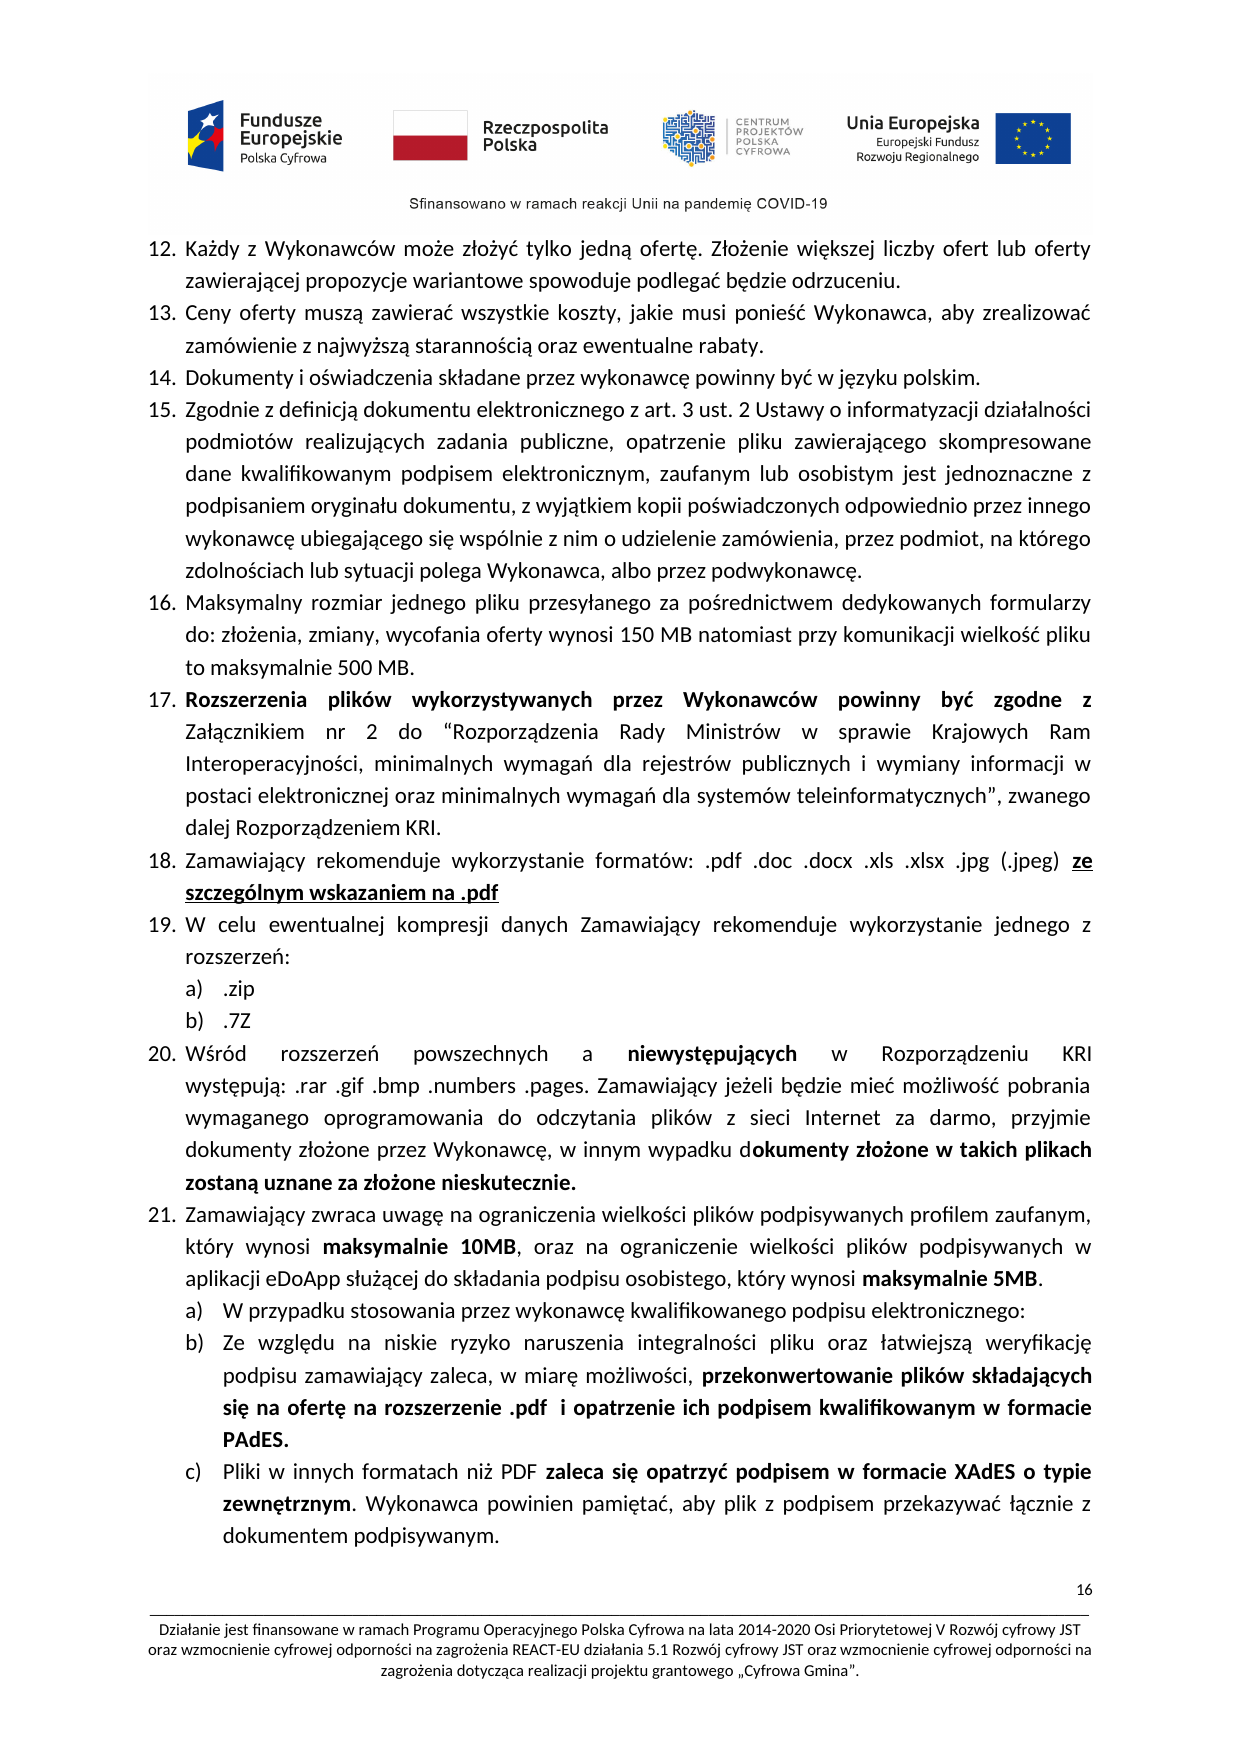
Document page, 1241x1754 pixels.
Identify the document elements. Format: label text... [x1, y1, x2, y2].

picture [147, 73, 1093, 235]
list Dokumenty i oświadczenia składane przez wykonawcę powinny być w języku polskim. [148, 363, 1093, 391]
list W celu ewentualnej kompresji danych Zamawiający rekomenduje wykorzystanie jednego z rozszerzeń: [148, 910, 1093, 970]
list Zamawiający rekomenduje wykorzystanie formatów: .pdf .doc .docx .xls .xlsx .jpg (.jpeg) ze szczególnym wskazaniem na .pdf [148, 846, 1093, 906]
list .7Z [185, 1007, 1093, 1035]
list Wśród rozszerzeń powszechnych a niewystępujących w Rozporządzeniu KRI występują: .rar .gif .bmp .numbers .pages. Zamawiający jeżeli będzie mieć możliwość pobrania wymaganego oprogramowania do odczytania plików z sieci Internet za darmo, przyjmie dokumenty złożone przez Wykonawcę, w innym wypadku dokumenty złożone w takich plikach zostaną uznane za złożone nieskutecznie. [148, 1039, 1093, 1196]
list Ze względu na niskie ryzyko naruszenia integralności pliku oraz łatwiejszą weryfikację podpisu zamawiający zaleca, w miarę możliwości, przekonwertowanie plików składających się na ofertę na rozszerzenie .pdf i opatrzenie ich podpisem kwalifikowanym w formacie PAdES. [185, 1328, 1093, 1453]
list Zgodnie z definicją dokumentu elektronicznego z art. 3 ust. 2 Ustawy o informatyzacji działalności podmiotów realizujących zadania publiczne, opatrzenie pliku zawierającego skompresowane dane kwalifikowanym podpisem elektronicznym, zaufanym lub osobistym jest jednoznaczne z podpisaniem oryginału dokumentu, z wyjątkiem kopii poświadczonych odpowiednio przez innego wykonawcę ubiegającego się wspólnie z nim o udzielenie zamówienia, przez podmiot, na którego zdolnościach lub sytuacji polega Wykonawca, albo przez podwykonawcę. [148, 395, 1093, 584]
list .zip [185, 974, 1093, 1002]
list Maksymalny rozmiar jednego pliku przesyłanego za pośrednictwem dedykowanych formularzy do: złożenia, zmiany, wycofania oferty wynosi 150 MB natomiast przy komunikacji wielkość pliku to maksymalnie 500 MB. [148, 588, 1093, 681]
list Rozszerzenia plików wykorzystywanych przez Wykonawców powinny być zgodne z Załącznikiem nr 2 do “Rozporządzenia Rady Ministrów w sprawie Krajowych Ram Interoperacyjności, minimalnych wymagań dla rejestrów publicznych i wymiany informacji w postaci elektronicznej oraz minimalnych wymagań dla systemów teleinformatycznych”, zwanego dalej Rozporządzeniem KRI. [148, 685, 1093, 842]
list Pliki w innych formatach niż PDF zaleca się opatrzyć podpisem w formacie XAdES o typie zewnętrznym. Wykonawca powinien pamiętać, aby plik z podpisem przekazywać łącznie z dokumentem podpisywanym. [185, 1457, 1093, 1550]
list W przypadku stosowania przez wykonawcę kwalifikowanego podpisu elektronicznego: [185, 1296, 1093, 1324]
list Ceny oferty muszą zawierać wszystkie koszty, jakie musi ponieść Wykonawca, aby zrealizować zamówienie z najwyższą starannością oraz ewentualne rabaty. [148, 298, 1093, 359]
list Każdy z Wykonawców może złożyć tylko jedną ofertę. Złożenie większej liczby ofert lub oferty zawierającej propozycje wariantowe spowoduje podlegać będzie odrzuceniu. [148, 235, 1093, 294]
list Zamawiający zwraca uwagę na ograniczenia wielkości plików podpisywanych profilem zaufanym, który wynosi maksymalnie 10MB, oraz na ograniczenie wielkości plików podpisywanych w aplikacji eDoApp służącej do składania podpisu osobistego, który wynosi maksymalnie 5MB. [148, 1200, 1093, 1292]
